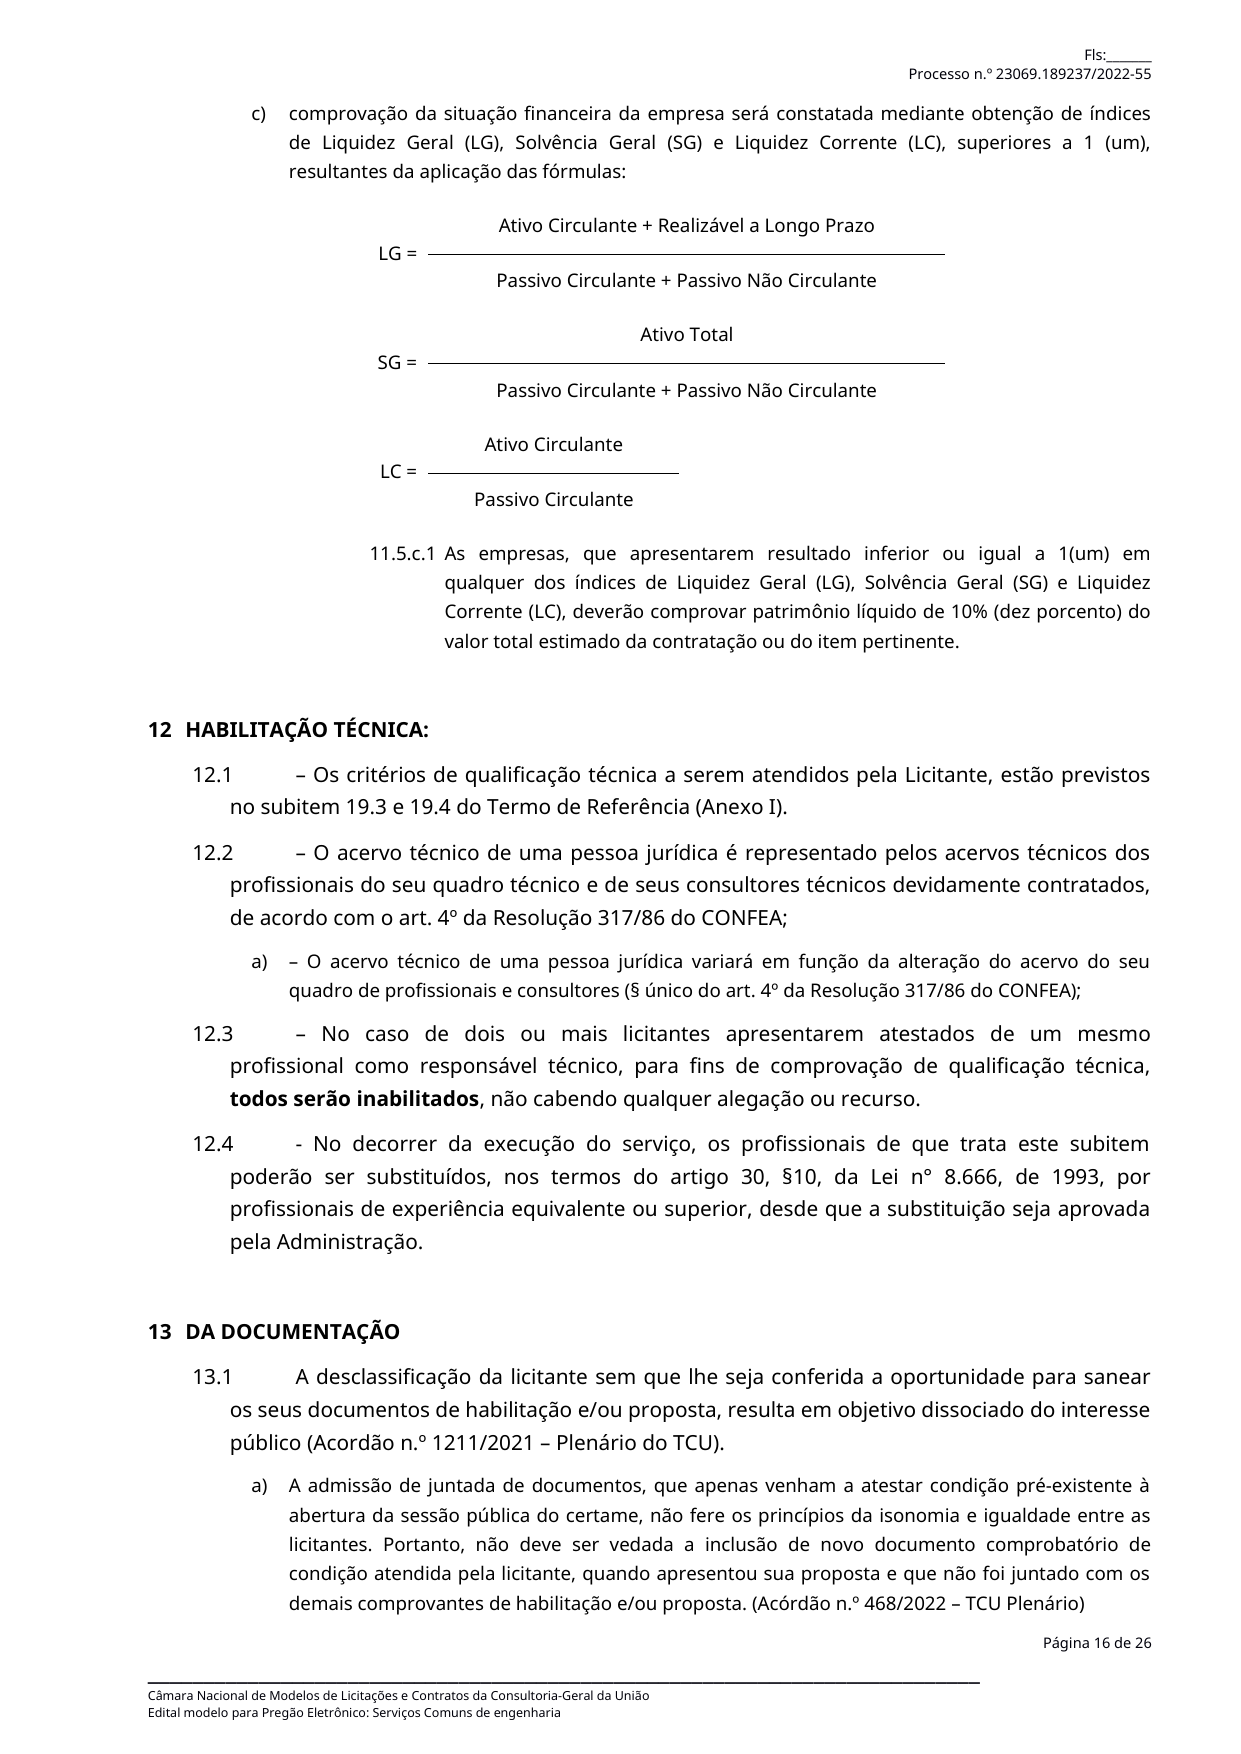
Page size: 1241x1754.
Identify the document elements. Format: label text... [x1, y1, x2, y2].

list As empresas, que apresentarem resultado inferior ou igual a 1(um) em qualquer dos índices de Liquidez Geral (LG), Solvência Geral (SG) e Liquidez Corrente (LC), deverão comprovar patrimônio líquido de 10% (dez porcento) do valor total estimado da contratação ou do item pertinente. [369, 540, 1152, 653]
table_cell SG = [255, 309, 428, 418]
table_header LG = [255, 200, 428, 309]
table_header Ativo Circulante + Realizável a Longo Prazo [428, 200, 945, 254]
list A desclassificação da licitante sem que lhe seja conferida a oportunidade para sanear os seus documentos de habilitação e/ou proposta, resulta em objetivo dissociado do interesse público (Acordão n.º 1211/2021 – Plenário do TCU). [192, 1362, 1152, 1456]
table_cell Ativo Circulante [428, 419, 679, 472]
table_cell Ativo Total [428, 309, 945, 363]
list HABILITAÇÃO TÉCNICA: [148, 715, 1152, 743]
list – O acervo técnico de uma pessoa jurídica é representado pelos acervos técnicos dos profissionais do seu quadro técnico e de seus consultores técnicos devidamente contratados, de acordo com o art. 4º da Resolução 317/86 do CONFEA; [192, 838, 1152, 931]
list comprovação da situação financeira da empresa será constatada mediante obtenção de índices de Liquidez Geral (LG), Solvência Geral (SG) e Liquidez Corrente (LC), superiores a 1 (um), resultantes da aplicação das fórmulas: [251, 100, 1152, 184]
list – No caso de dois ou mais licitantes apresentarem atestados de um mesmo profissional como responsável técnico, para fins de comprovação de qualificação técnica, todos serão inabilitados, não cabendo qualquer alegação ou recurso. [192, 1019, 1152, 1113]
table_cell LC = [255, 419, 428, 528]
table_cell Passivo Circulante [428, 474, 679, 528]
table_cell Passivo Circulante + Passivo Não Circulante [428, 255, 945, 309]
list DA DOCUMENTAÇÃO [148, 1317, 1152, 1346]
list - No decorrer da execução do serviço, os profissionais de que trata este subitem poderão ser substituídos, nos termos do artigo 30, §10, da Lei n° 8.666, de 1993, por profissionais de experiência equivalente ou superior, desde que a substituição seja aprovada pela Administração. [192, 1129, 1152, 1256]
list A admissão de juntada de documentos, que apenas venham a atestar condição pré-existente à abertura da sessão pública do certame, não fere os princípios da isonomia e igualdade entre as licitantes. Portanto, não deve ser vedada a inclusão de novo documento comprobatório de condição atendida pela licitante, quando apresentou sua proposta e que não foi juntado com os demais comprovantes de habilitação e/ou proposta. (Acórdão n.º 468/2022 – TCU Plenário) [251, 1473, 1152, 1615]
table_cell Passivo Circulante + Passivo Não Circulante [428, 364, 945, 418]
list – O acervo técnico de uma pessoa jurídica variará em função da alteração do acervo do seu quadro de profissionais e consultores (§ único do art. 4º da Resolução 317/86 do CONFEA); [251, 948, 1152, 1003]
list – Os critérios de qualificação técnica a serem atendidos pela Licitante, estão previstos no subitem 19.3 e 19.4 do Termo de Referência (Anexo I). [192, 760, 1152, 821]
